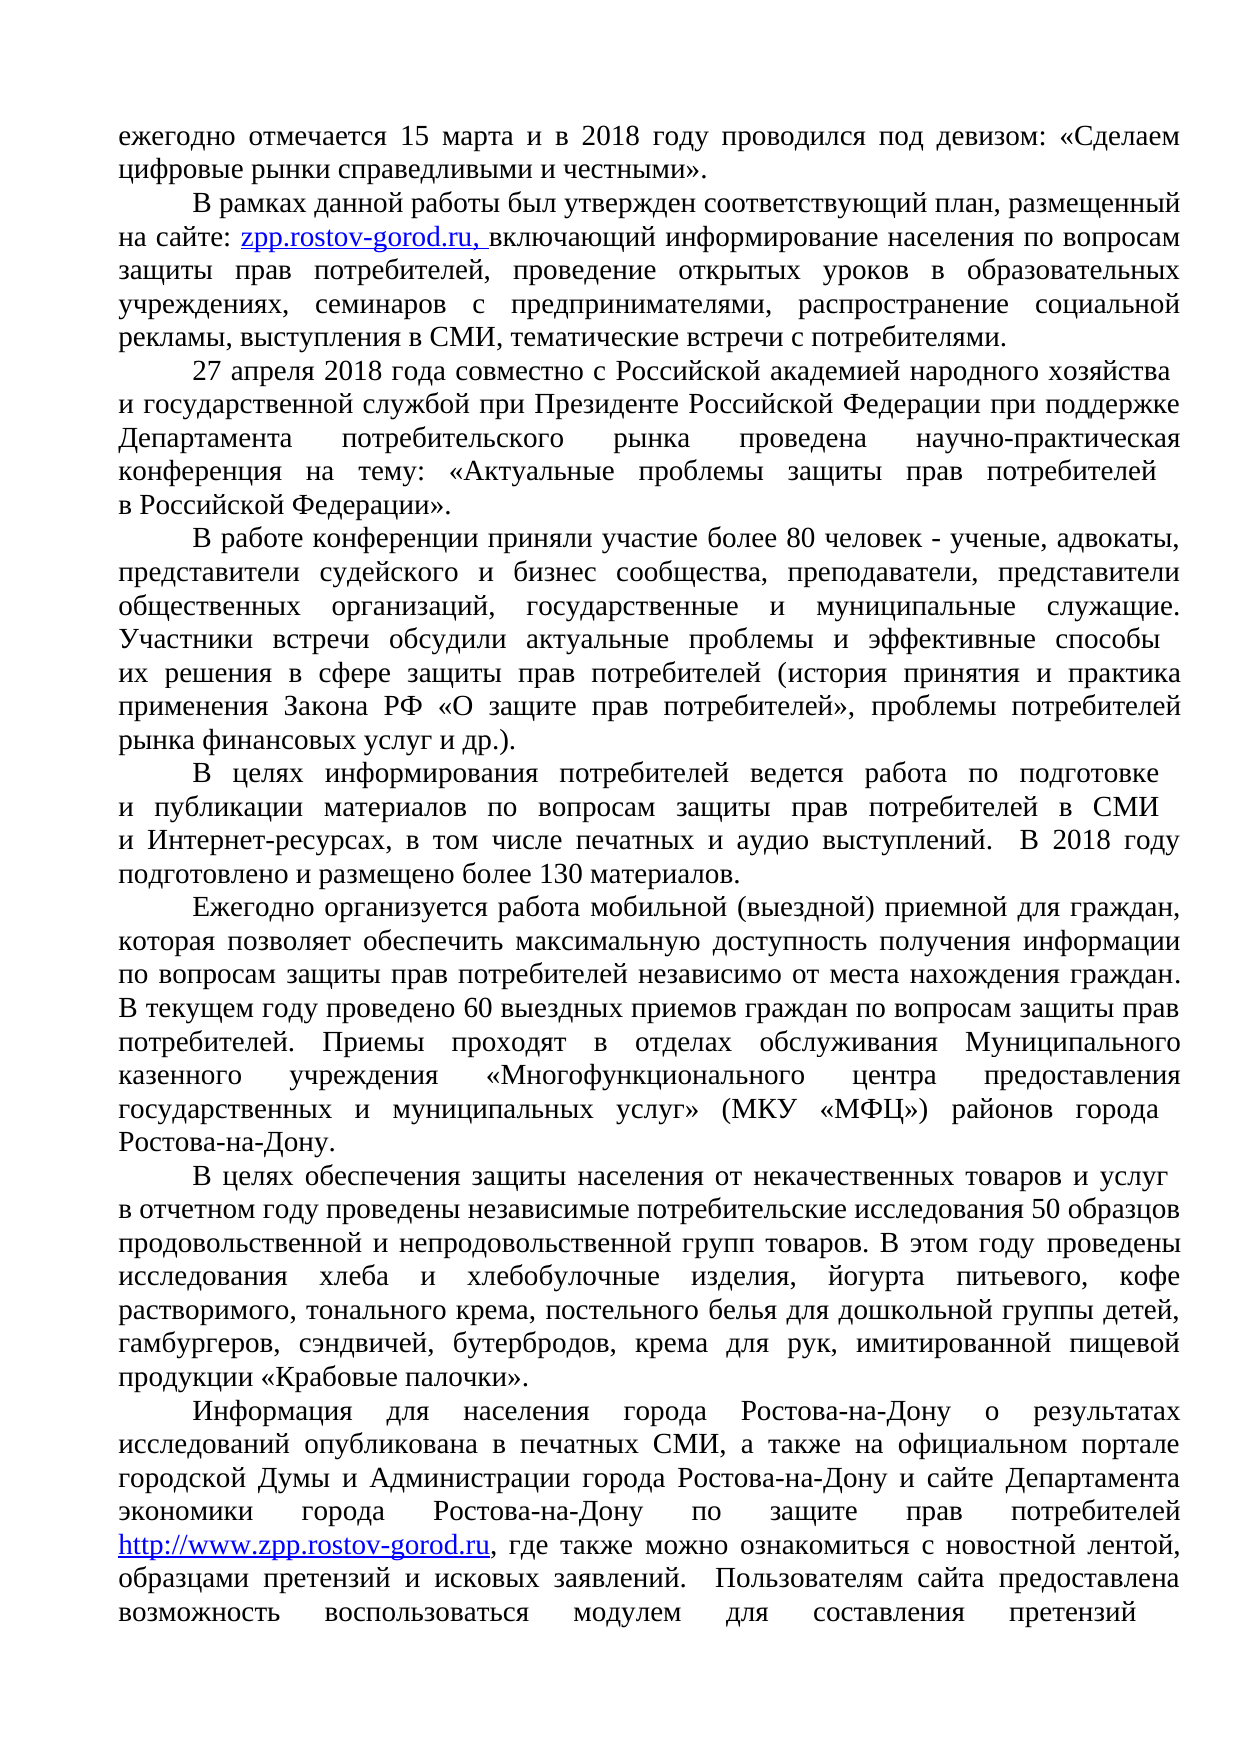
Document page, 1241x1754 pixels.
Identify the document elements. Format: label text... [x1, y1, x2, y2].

text 27 апреля 2018 года совместно с Российской академией народного хозяйства и государственной службой при Президенте Российской Федерации при поддержке Департамента потребительского рынка проведена научно-практическая конференция на тему: «Актуальные проблемы защиты прав потребителей в Российской Федерации». [118, 353, 1181, 521]
text В работе конференции приняли участие более 80 человек - ученые, адвокаты, представители судейского и бизнес сообщества, преподаватели, представители общественных организаций, государственные и муниципальные служащие. Участники встречи обсудили актуальные проблемы и эффективные способы их решения в сфере защиты прав потребителей (история принятия и практика применения Закона РФ «О защите прав потребителей», проблемы потребителей рынка финансовых услуг и др.). [118, 521, 1181, 688]
text В рамках данной работы был утвержден соответствующий план, размещенный на сайте: zpp.rostov-gorod.ru, включающий информирование населения по вопросам защиты прав потребителей, проведение открытых уроков в образовательных учреждениях, семинаров с предпринимателями, распространение социальной рекламы, выступления в СМИ, тематические встречи с потребителями. [118, 185, 1181, 353]
text В целях обеспечения защиты населения от некачественных товаров и услуг в отчетном году проведены независимые потребительские исследования 50 образцов продовольственной и непродовольственной групп товаров. В этом году проведены исследования хлеба и хлебобулочные изделия, йогурта питьевого, кофе растворимого, тонального крема, постельного белья для дошкольной группы детей, гамбургеров, сэндвичей, бутербродов, крема для рук, имитированной пищевой продукции «Крабовые палочки». [118, 1158, 1181, 1393]
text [118, 118, 1181, 185]
text В работе конференции приняли участие более 80 человек - ученые, адвокаты, представители судейского и бизнес сообщества, преподаватели, представители общественных организаций, государственные и муниципальные служащие. Участники встречи обсудили актуальные проблемы и эффективные способы их решения в сфере защиты прав потребителей (история принятия и практика применения Закона РФ «О защите прав потребителей», проблемы потребителей рынка финансовых услуг и др.). [118, 688, 1181, 755]
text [118, 1393, 1181, 1627]
text В целях информирования потребителей ведется работа по подготовке и публикации материалов по вопросам защиты прав потребителей в СМИ и Интернет-ресурсах, в том числе печатных и аудио выступлений. В 2018 году подготовлено и размещено более 130 материалов. [118, 755, 1181, 889]
text Ежегодно организуется работа мобильной (выездной) приемной для граждан, которая позволяет обеспечить максимальную доступность получения информации по вопросам защиты прав потребителей независимо от места нахождения граждан. В текущем году проведено 60 выездных приемов граждан по вопросам защиты прав потребителей. Приемы проходят в отделах обслуживания Муниципального казенного учреждения «Многофункционального центра предоставления государственных и муниципальных услуг» (МКУ «МФЦ») районов города Ростова-на-Дону. [118, 889, 1181, 1091]
text Ежегодно организуется работа мобильной (выездной) приемной для граждан, которая позволяет обеспечить максимальную доступность получения информации по вопросам защиты прав потребителей независимо от места нахождения граждан. В текущем году проведено 60 выездных приемов граждан по вопросам защиты прав потребителей. Приемы проходят в отделах обслуживания Муниципального казенного учреждения «Многофункционального центра предоставления государственных и муниципальных услуг» (МКУ «МФЦ») районов города Ростова-на-Дону. [118, 1091, 1181, 1158]
